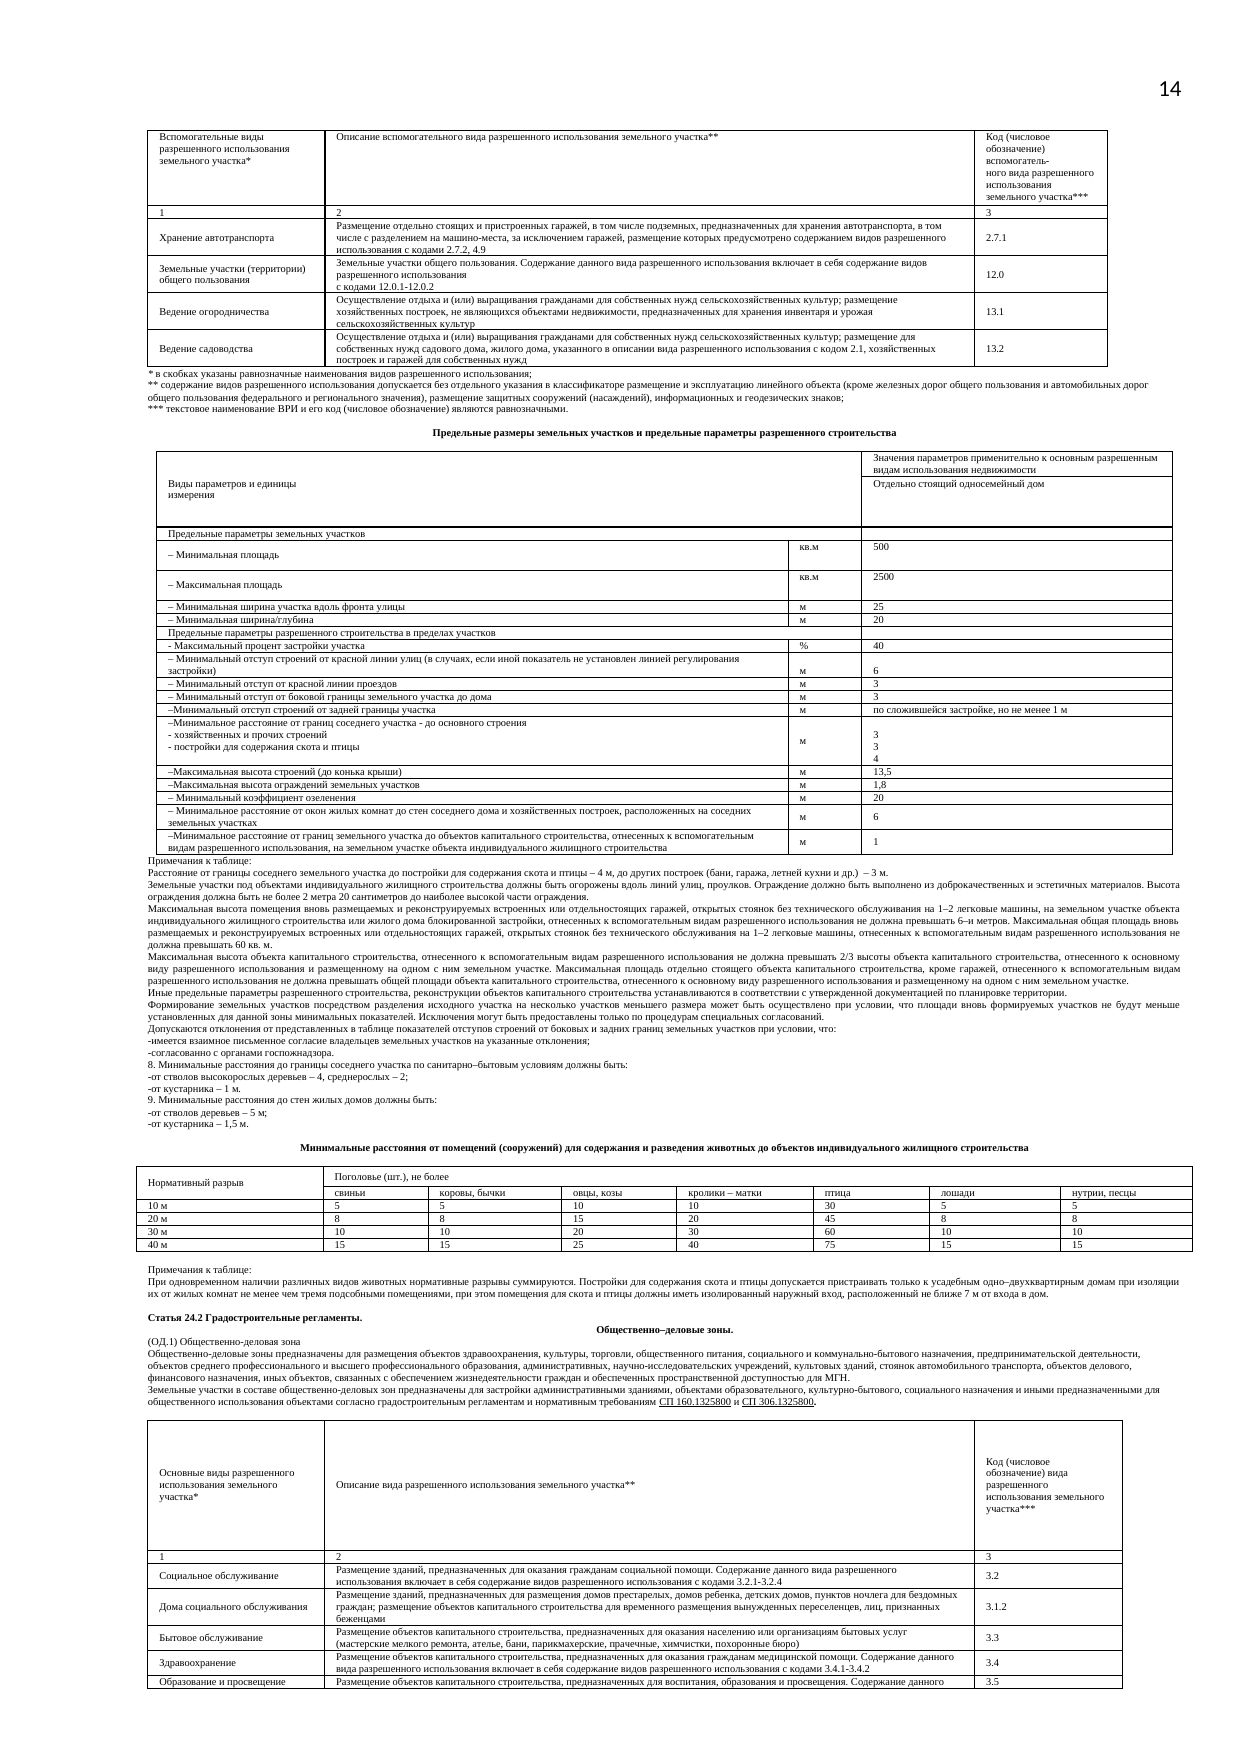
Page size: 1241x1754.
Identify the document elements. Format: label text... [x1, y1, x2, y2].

table_cell 13.2 [975, 330, 1107, 366]
table_header Поголовье (шт.), не более [324, 1167, 1192, 1186]
text Общественно-деловые зоны предназначены для размещения объектов здравоохранения, культуры, торговли, общественного питания, социального и коммунально-бытового назначения, предпринимательской деятельности, объектов среднего профессионального и высшего профессионального образования, административных, научно-исследовательских учреждений, культовых зданий, стоянок автомобильного транспорта, объектов делового, финансового назначения, иных объектов, связанных с обеспечением жизнедеятельности граждан и обеспеченных пространственной доступностью для МГН. [148, 1348, 1181, 1384]
table_cell Ведение огородничества [148, 293, 324, 329]
table_header Значения параметров применительно к основным разрешенным видам использования недвижимости [862, 452, 1172, 476]
table_cell – Минимальное расстояние от окон жилых комнат до стен соседнего дома и хозяйственных построек, расположенных на соседних земельных участках [157, 805, 788, 829]
table_cell м [789, 830, 861, 854]
table_cell [137, 1226, 323, 1238]
table_cell 3.2 [975, 1564, 1122, 1588]
table_cell 3.1.2 [975, 1589, 1122, 1625]
table_cell –Минимальное расстояние от границ соседнего участка - до основного строения - хозяйственных и прочих строений - постройки для содержания скота и птицы [157, 717, 788, 764]
table_cell 6 [862, 805, 1172, 829]
table_cell кв.м [789, 571, 861, 599]
table_cell –Минимальное расстояние от границ земельного участка до объектов капитального строительства, отнесенных к вспомогательным видам разрешенного использования, на земельном участке объекта индивидуального жилищного строительства [157, 830, 788, 854]
table_cell [137, 1213, 323, 1225]
table_cell Вспомогательные виды разрешенного использования земельного участка* [148, 131, 324, 205]
table_cell Размещение зданий, предназначенных для оказания гражданам социальной помощи. Содержание данного вида разрешенного использования включает в себя содержание видов разрешенного использования с кодами 3.2.1-3.2.4 [325, 1564, 974, 1588]
table_cell Земельные участки (территории) общего пользования [148, 256, 324, 292]
table_header Нормативный разрыв [137, 1167, 323, 1199]
table_cell 6 [862, 653, 1172, 677]
table_cell [862, 627, 1172, 638]
table_cell Здравоохранение [148, 1651, 324, 1675]
table_cell 12.0 [975, 256, 1107, 292]
table_cell Дома социального обслуживания [148, 1589, 324, 1625]
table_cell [325, 1676, 974, 1688]
table_cell [137, 1239, 323, 1251]
table_cell Код (числовое обозначение) вспомогатель- ного вида разрешенного использования земельного участка*** [975, 131, 1107, 205]
table_cell – Минимальный отступ строений от красной линии улиц (в случаях, если иной показатель не установлен линией регулирования застройки) [157, 653, 788, 677]
table_cell 3.4 [975, 1651, 1122, 1675]
table_header Основные виды разрешенного использования земельного участка* [148, 1421, 324, 1550]
table_header Код (числовое обозначение) вида разрешенного использования земельного участка*** [975, 1421, 1122, 1550]
text Формирование земельных участков посредством разделения исходного участка на несколько участков меньшего размера может быть осуществлено при условии, что площади вновь формируемых участков не будут меньше установленных для данной зоны минимальных показателей. Исключения могут быть предоставлены только по процедурам специальных согласований. [148, 998, 1181, 1022]
table_cell Земельные участки общего пользования. Содержание данного вида разрешенного использования включает в себя содержание видов разрешенного использования с кодами 12.0.1-12.0.2 [326, 256, 974, 292]
table_cell [862, 528, 1172, 539]
text Земельные участки под объектами индивидуального жилищного строительства должны быть огорожены вдоль линий улиц, проулков. Ограждение должно быть выполнено из доброкачественных и эстетичных материалов. Высота ограждения должна быть не более 2 метра 20 сантиметров до наиболее высокой части ограждения. [148, 879, 1181, 903]
table_cell кв.м [789, 541, 861, 569]
text При одновременном наличии различных видов животных нормативные разрывы суммируются. Постройки для содержания скота и птицы допускается пристраивать только к усадебным одно–двухквартирным домам при изоляции их от жилых комнат не менее чем тремя подсобными помещениями, при этом помещения для скота и птицы должны иметь изолированный наружный вход, расположенный не ближе 7 м от входа в дом. [148, 1276, 1181, 1300]
table_cell Осуществление отдыха и (или) выращивания гражданами для собственных нужд сельскохозяйственных культур; размещение для собственных нужд садового дома, жилого дома, указанного в описании вида разрешенного использования с кодом 2.1, хозяйственных построек и гаражей для собственных нужд [326, 330, 974, 366]
table_cell 2.7.1 [975, 219, 1107, 255]
table_cell м [789, 805, 861, 829]
table_cell – Максимальная площадь [157, 571, 788, 599]
table_cell м [789, 653, 861, 677]
table_cell Описание вспомогательного вида разрешенного использования земельного участка** [326, 131, 974, 205]
table_cell Отдельно стоящий односемейный дом [862, 477, 1172, 526]
table_header Виды параметров и единицы измерения [157, 452, 861, 526]
table_cell Размещение отдельно стоящих и пристроенных гаражей, в том числе подземных, предназначенных для хранения автотранспорта, в том числе с разделением на машино-места, за исключением гаражей, размещение которых предусмотрено содержанием видов разрешенного использования с кодами 2.7.2, 4.9 [326, 219, 974, 255]
table_cell 500 [862, 541, 1172, 569]
table_cell 1 [862, 830, 1172, 854]
table_cell 3.3 [975, 1626, 1122, 1650]
table_cell Размещение зданий, предназначенных для размещения домов престарелых, домов ребенка, детских домов, пунктов ночлега для бездомных граждан; размещение объектов капитального строительства для временного размещения вынужденных переселенцев, лиц, признанных беженцами [325, 1589, 974, 1625]
table_cell Размещение объектов капитального строительства, предназначенных для оказания населению или организациям бытовых услуг (мастерские мелкого ремонта, ателье, бани, парикмахерские, прачечные, химчистки, похоронные бюро) [325, 1626, 974, 1650]
table_cell Социальное обслуживание [148, 1564, 324, 1588]
table_cell [137, 1200, 323, 1212]
text Земельные участки в составе общественно-деловых зон предназначены для застройки административными зданиями, объектами образовательного, культурно-бытового, социального назначения и иными предназначенными для общественного использования объектами согласно градостроительным регламентам и нормативным требованиям СП 160.1325800 и СП 306.1325800. [148, 1384, 1181, 1408]
text ** содержание видов разрешенного использования допускается без отдельного указания в классификаторе размещение и эксплуатацию линейного объекта (кроме железных дорог общего пользования и автомобильных дорог общего пользования федерального и регионального значения), размещение защитных сооружений (насаждений), информационных и геодезических знаков; [148, 379, 1181, 403]
table_cell Размещение объектов капитального строительства, предназначенных для оказания гражданам медицинской помощи. Содержание данного вида разрешенного использования включает в себя содержание видов разрешенного использования с кодами 3.4.1-3.4.2 [325, 1651, 974, 1675]
table_header Описание вида разрешенного использования земельного участка** [325, 1421, 974, 1550]
table_cell Осуществление отдыха и (или) выращивания гражданами для собственных нужд сельскохозяйственных культур; размещение хозяйственных построек, не являющихся объектами недвижимости, предназначенных для хранения инвентаря и урожая сельскохозяйственных культур [326, 293, 974, 329]
table_cell 2500 [862, 571, 1172, 599]
table_cell Ведение садоводства [148, 330, 324, 366]
table_cell Бытовое обслуживание [148, 1626, 324, 1650]
table_cell м [789, 717, 861, 764]
table_cell 13.1 [975, 293, 1107, 329]
table_cell – Минимальная площадь [157, 541, 788, 569]
text Максимальная высота помещения вновь размещаемых и реконструируемых встроенных или отдельностоящих гаражей, открытых стоянок без технического обслуживания на 1–2 легковые машины, на земельном участке объекта индивидуального жилищного строительства или жилого дома блокированной застройки, отнесенных к вспомогательным видам разрешенного использования не должна превышать 6–и метров. Максимальная общая площадь вновь размещаемых и реконструируемых встроенных или отдельностоящих гаражей, открытых стоянок без технического обслуживания на 1–2 легковые машины, отнесенных к вспомогательным видам разрешенного использования не должна превышать 60 кв. м. [148, 903, 1181, 951]
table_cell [148, 1676, 324, 1688]
table_cell Хранение автотранспорта [148, 219, 324, 255]
table_cell 3 3 4 [862, 717, 1172, 764]
